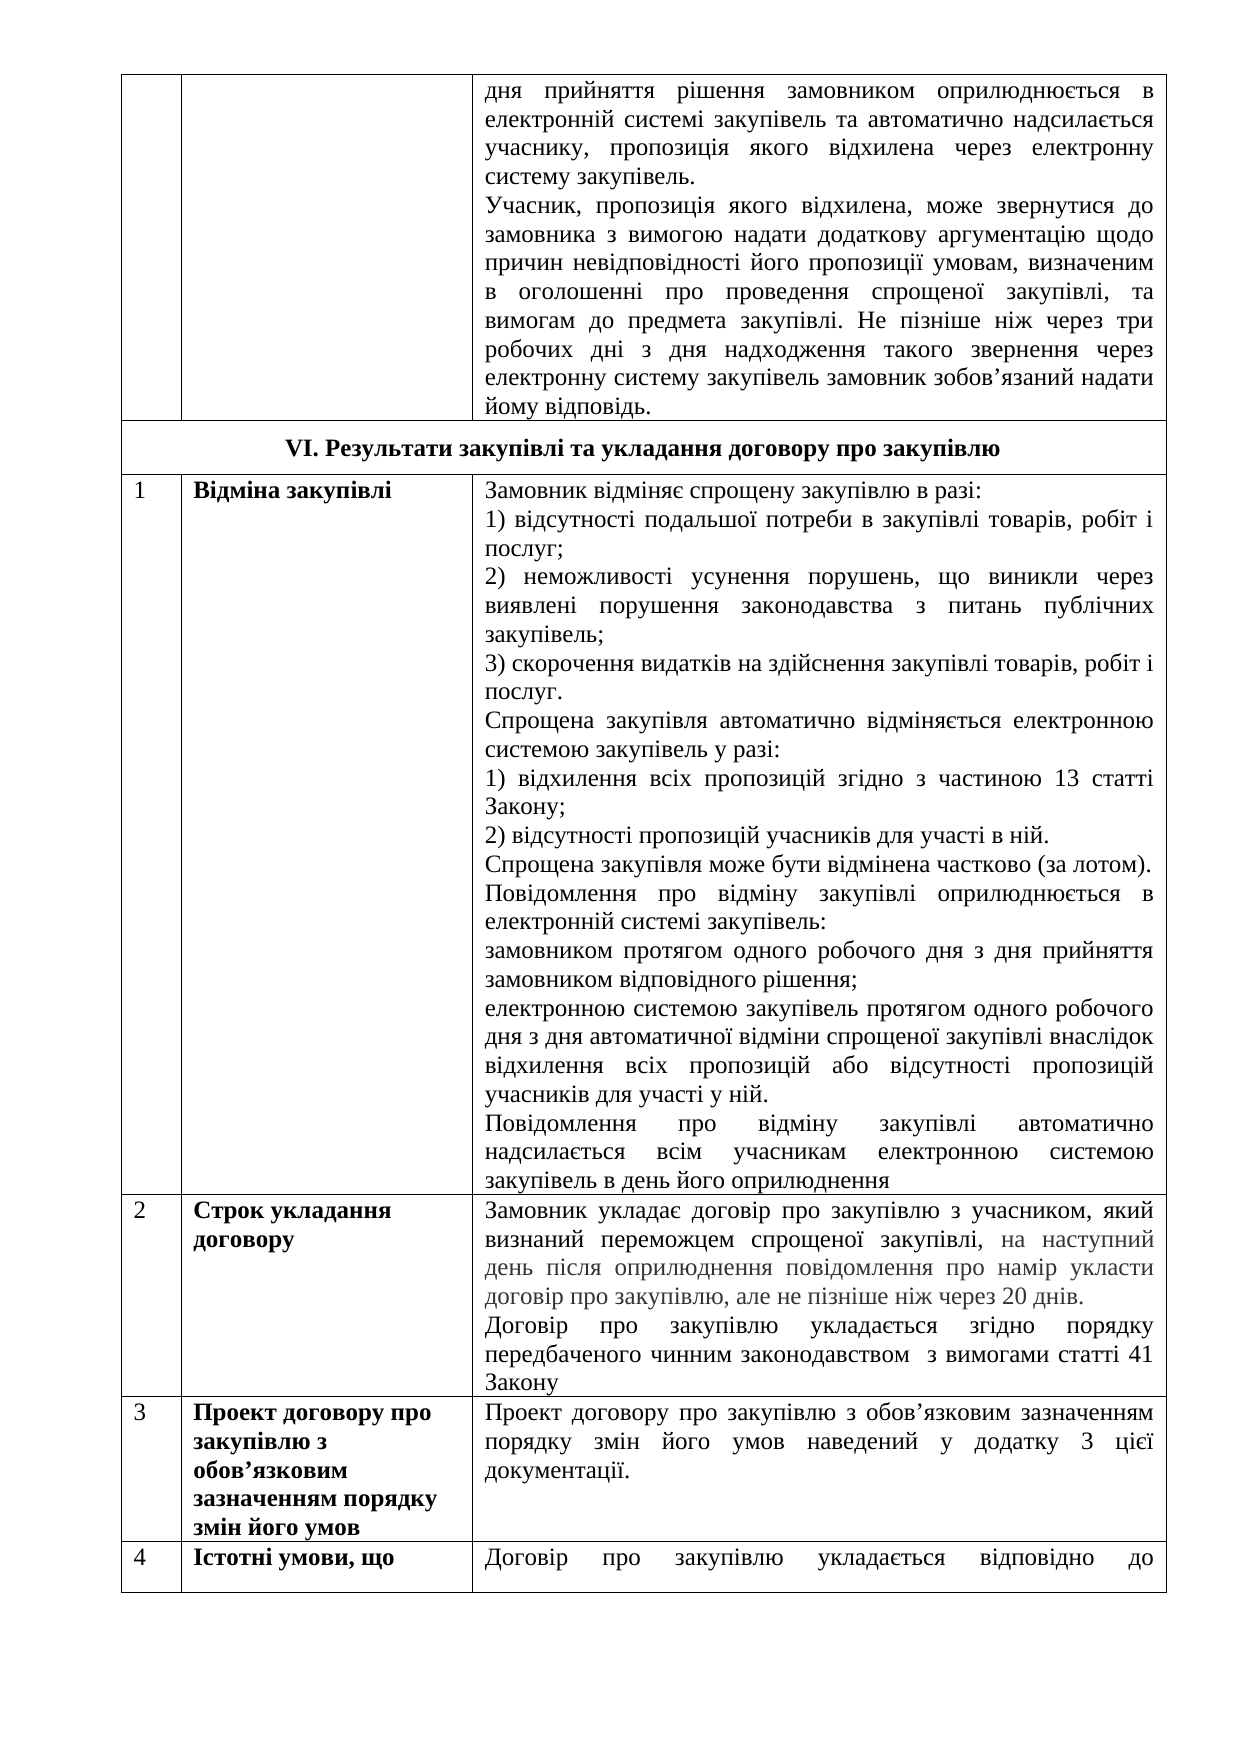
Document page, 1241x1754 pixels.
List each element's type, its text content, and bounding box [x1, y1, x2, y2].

table_cell 4 [122, 1542, 181, 1592]
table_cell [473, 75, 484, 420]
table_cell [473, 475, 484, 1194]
table_cell Відміна закупівлі [182, 475, 472, 1194]
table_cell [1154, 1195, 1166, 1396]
table_cell Проект договору про закупівлю з обов’язковим зазначенням порядку змін його умов наведений у додатку 3 цієї документації. [473, 1397, 1166, 1541]
table_cell 2 [122, 1195, 181, 1396]
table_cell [182, 75, 472, 420]
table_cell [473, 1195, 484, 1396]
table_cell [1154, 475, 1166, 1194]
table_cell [182, 1542, 472, 1592]
table_cell 1 [122, 475, 181, 1194]
table_cell VI. Результати закупівлі та укладання договору про закупівлю [122, 421, 1166, 474]
table_cell 6 [122, 75, 181, 420]
table_cell 3 [122, 1397, 181, 1541]
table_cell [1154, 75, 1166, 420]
table_cell Строк укладання договору [182, 1195, 472, 1396]
